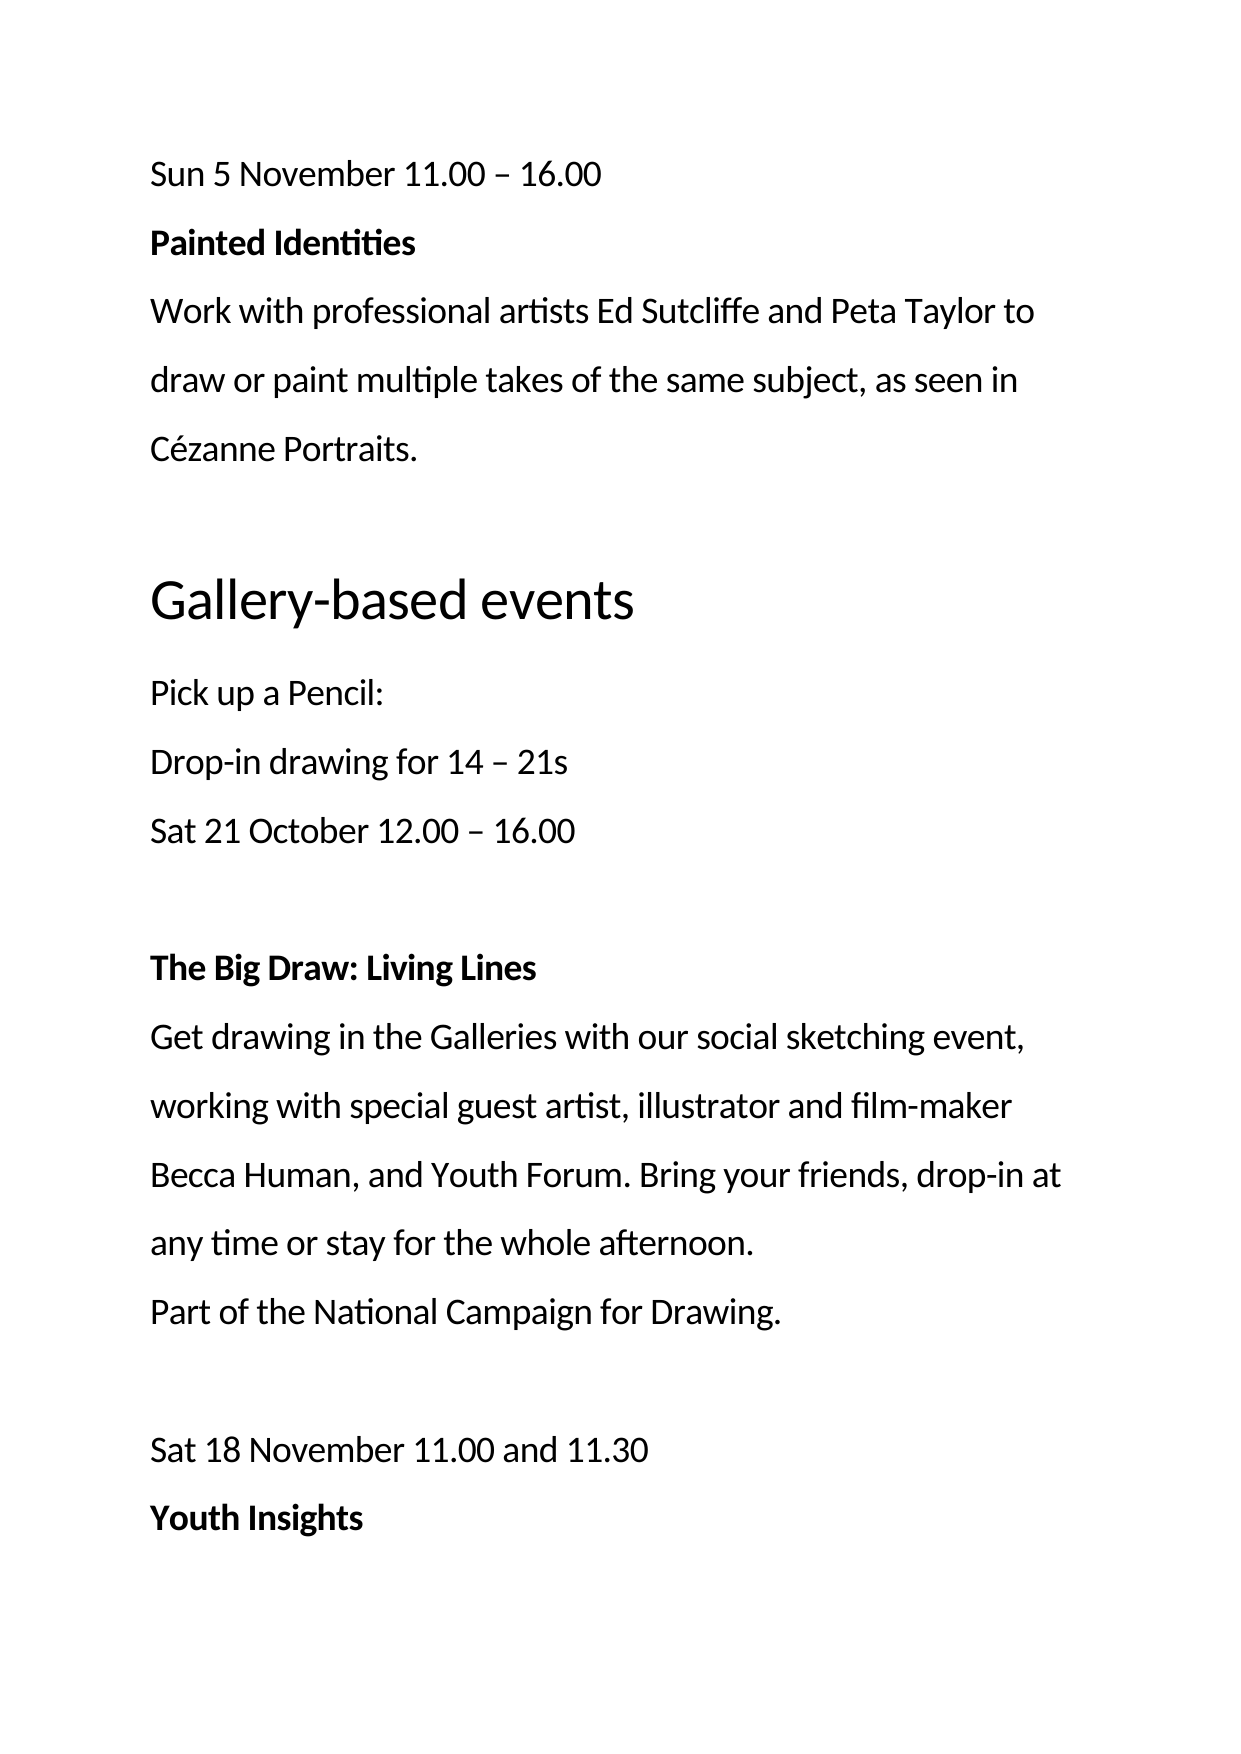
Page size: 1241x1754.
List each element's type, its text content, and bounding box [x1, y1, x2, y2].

text Work with professional artists Ed Sutcliffe and Peta Taylor to draw or paint multiple takes of the same subject, as seen in Cézanne Portraits. [150, 287, 1090, 471]
text Gallery-based events [150, 562, 1090, 634]
text Sat 21 October 12.00 – 16.00 [150, 807, 1090, 853]
text Youth Insights [150, 1494, 1090, 1540]
text Drop-in drawing for 14 – 21s [150, 738, 1090, 784]
text The Big Draw: Living Lines [150, 944, 1090, 990]
text Get drawing in the Galleries with our social sketching event, working with special guest artist, illustrator and film-maker Becca Human, and Youth Forum. Bring your friends, drop-in at any time or stay for the whole afternoon. [150, 1013, 1090, 1265]
text Sat 18 November 11.00 and 11.30 [150, 1426, 1090, 1471]
text Painted Identities [150, 219, 1090, 264]
text Pick up a Pencil: [150, 669, 1090, 715]
text Sun 5 November 11.00 – 16.00 [150, 150, 1090, 196]
text Part of the National Campaign for Drawing. [150, 1288, 1090, 1334]
